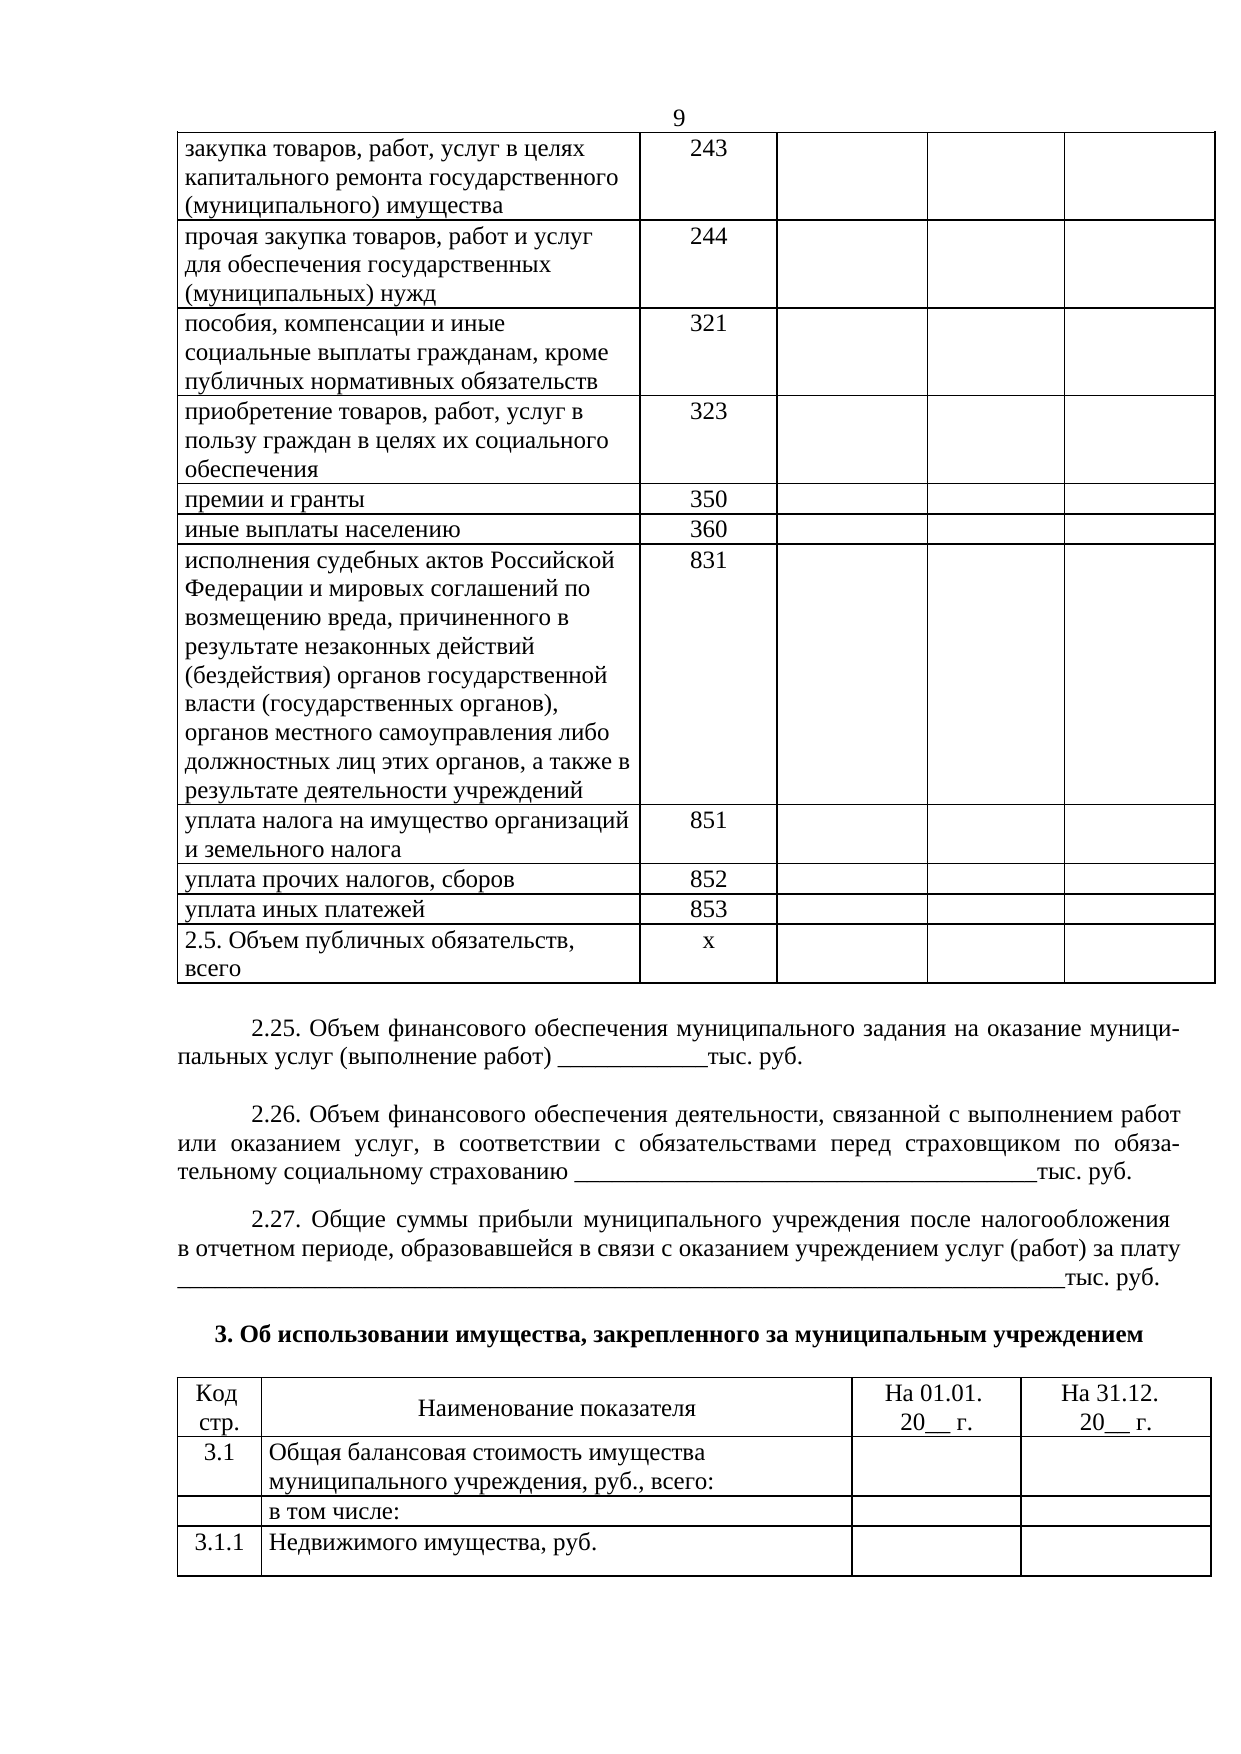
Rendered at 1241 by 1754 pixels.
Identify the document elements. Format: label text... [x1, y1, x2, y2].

table_cell [778, 515, 927, 543]
table_cell [778, 895, 927, 923]
table_cell уплата налога на имущество организаций и земельного налога [178, 805, 639, 863]
table_cell 853 [641, 895, 776, 923]
table_cell Общая балансовая стоимость имущества муниципального учреждения, руб., всего: [262, 1437, 851, 1495]
table_cell 3.1.1 [178, 1527, 261, 1575]
table_header Наименование показателя [262, 1378, 851, 1436]
table_header [778, 133, 927, 219]
table_cell 321 [641, 309, 776, 395]
table_cell [928, 309, 1064, 395]
table_cell премии и гранты [178, 484, 639, 513]
table_cell уплата прочих налогов, сборов [178, 864, 639, 893]
table_cell [1065, 484, 1214, 513]
text 3. Об использовании имущества, закрепленного за муниципальным учреждением [177, 1319, 1181, 1348]
table_cell [1065, 895, 1214, 923]
table_cell [1065, 925, 1214, 982]
table_cell [178, 1497, 261, 1525]
table_cell иные выплаты населению [178, 515, 639, 543]
table_cell [778, 309, 927, 395]
table_header На 01.01. 20__ г. [853, 1378, 1020, 1436]
text 9 [177, 103, 1181, 131]
table_cell [1065, 864, 1214, 893]
table_cell приобретение товаров, работ, услуг в пользу граждан в целях их социального обеспечения [178, 396, 639, 483]
table_header [928, 133, 1064, 219]
table_cell [778, 221, 927, 307]
table_cell [778, 484, 927, 513]
table_cell [1022, 1497, 1210, 1525]
table_cell [928, 221, 1064, 307]
table_header На 31.12. 20__ г. [1022, 1378, 1210, 1436]
table_cell [1065, 396, 1214, 483]
table_cell [928, 895, 1064, 923]
table_cell 3.1 [178, 1437, 261, 1495]
table_cell в том числе: [262, 1497, 851, 1525]
table_cell [928, 515, 1064, 543]
table_cell 360 [641, 515, 776, 543]
table_header [1065, 133, 1214, 219]
table_header закупка товаров, работ, услуг в целях капитального ремонта государственного (муниципального) имущества [178, 133, 639, 219]
table_cell [1065, 515, 1214, 543]
table_header Код стр. [178, 1378, 261, 1436]
table_cell [928, 396, 1064, 483]
table_cell [1022, 1437, 1210, 1495]
text 2.25. Объем финансового обеспечения муниципального задания на оказание муници-пальных услуг (выполнение работ) ____________тыс. руб. [177, 1013, 1181, 1070]
table_cell прочая закупка товаров, работ и услуг для обеспечения государственных (муниципальных) нужд [178, 221, 639, 307]
table_cell [778, 805, 927, 863]
table_cell [778, 925, 927, 982]
table_cell [928, 925, 1064, 982]
table_cell уплата иных платежей [178, 895, 639, 923]
table_header 243 [641, 133, 776, 219]
table_cell [853, 1497, 1020, 1525]
table_cell исполнения судебных актов Российской Федерации и мировых соглашений по возмещению вреда, причиненного в результате незаконных действий (бездействия) органов государственной власти (государственных органов), органов местного самоуправления либо должностных лиц этих органов, а также в результате деятельности учреждений [178, 545, 639, 803]
table_cell 350 [641, 484, 776, 513]
table_cell [853, 1527, 1020, 1575]
table_cell [1022, 1527, 1210, 1575]
table_cell 244 [641, 221, 776, 307]
table_cell [1065, 545, 1214, 803]
table_cell [778, 396, 927, 483]
table_cell 2.5. Объем публичных обязательств, всего [178, 925, 639, 982]
table_cell пособия, компенсации и иные социальные выплаты гражданам, кроме публичных нормативных обязательств [178, 309, 639, 395]
table_cell [853, 1437, 1020, 1495]
table_cell [778, 864, 927, 893]
table_cell [928, 805, 1064, 863]
text 2.27. Общие суммы прибыли муниципального учреждения после налогообложения в отчетном периоде, образовавшейся в связи с оказанием учреждением услуг (работ) за плату _______________________________________________________________________тыс. руб. [177, 1204, 1181, 1291]
table_cell х [641, 925, 776, 982]
table_cell 831 [641, 545, 776, 803]
table_cell [1065, 309, 1214, 395]
table_cell [928, 864, 1064, 893]
table_cell 323 [641, 396, 776, 483]
text 2.26. Объем финансового обеспечения деятельности, связанной с выполнением работ или оказанием услуг, в соответствии с обязательствами перед страховщиком по обяза-тельному социальному страхованию _____________________________________тыс. руб. [177, 1099, 1181, 1185]
table_cell [1065, 221, 1214, 307]
table_cell [928, 545, 1064, 803]
table_cell Недвижимого имущества, руб. [262, 1527, 851, 1575]
table_cell 852 [641, 864, 776, 893]
table_cell 851 [641, 805, 776, 863]
table_cell [928, 484, 1064, 513]
table_cell [1065, 805, 1214, 863]
table_cell [778, 545, 927, 803]
